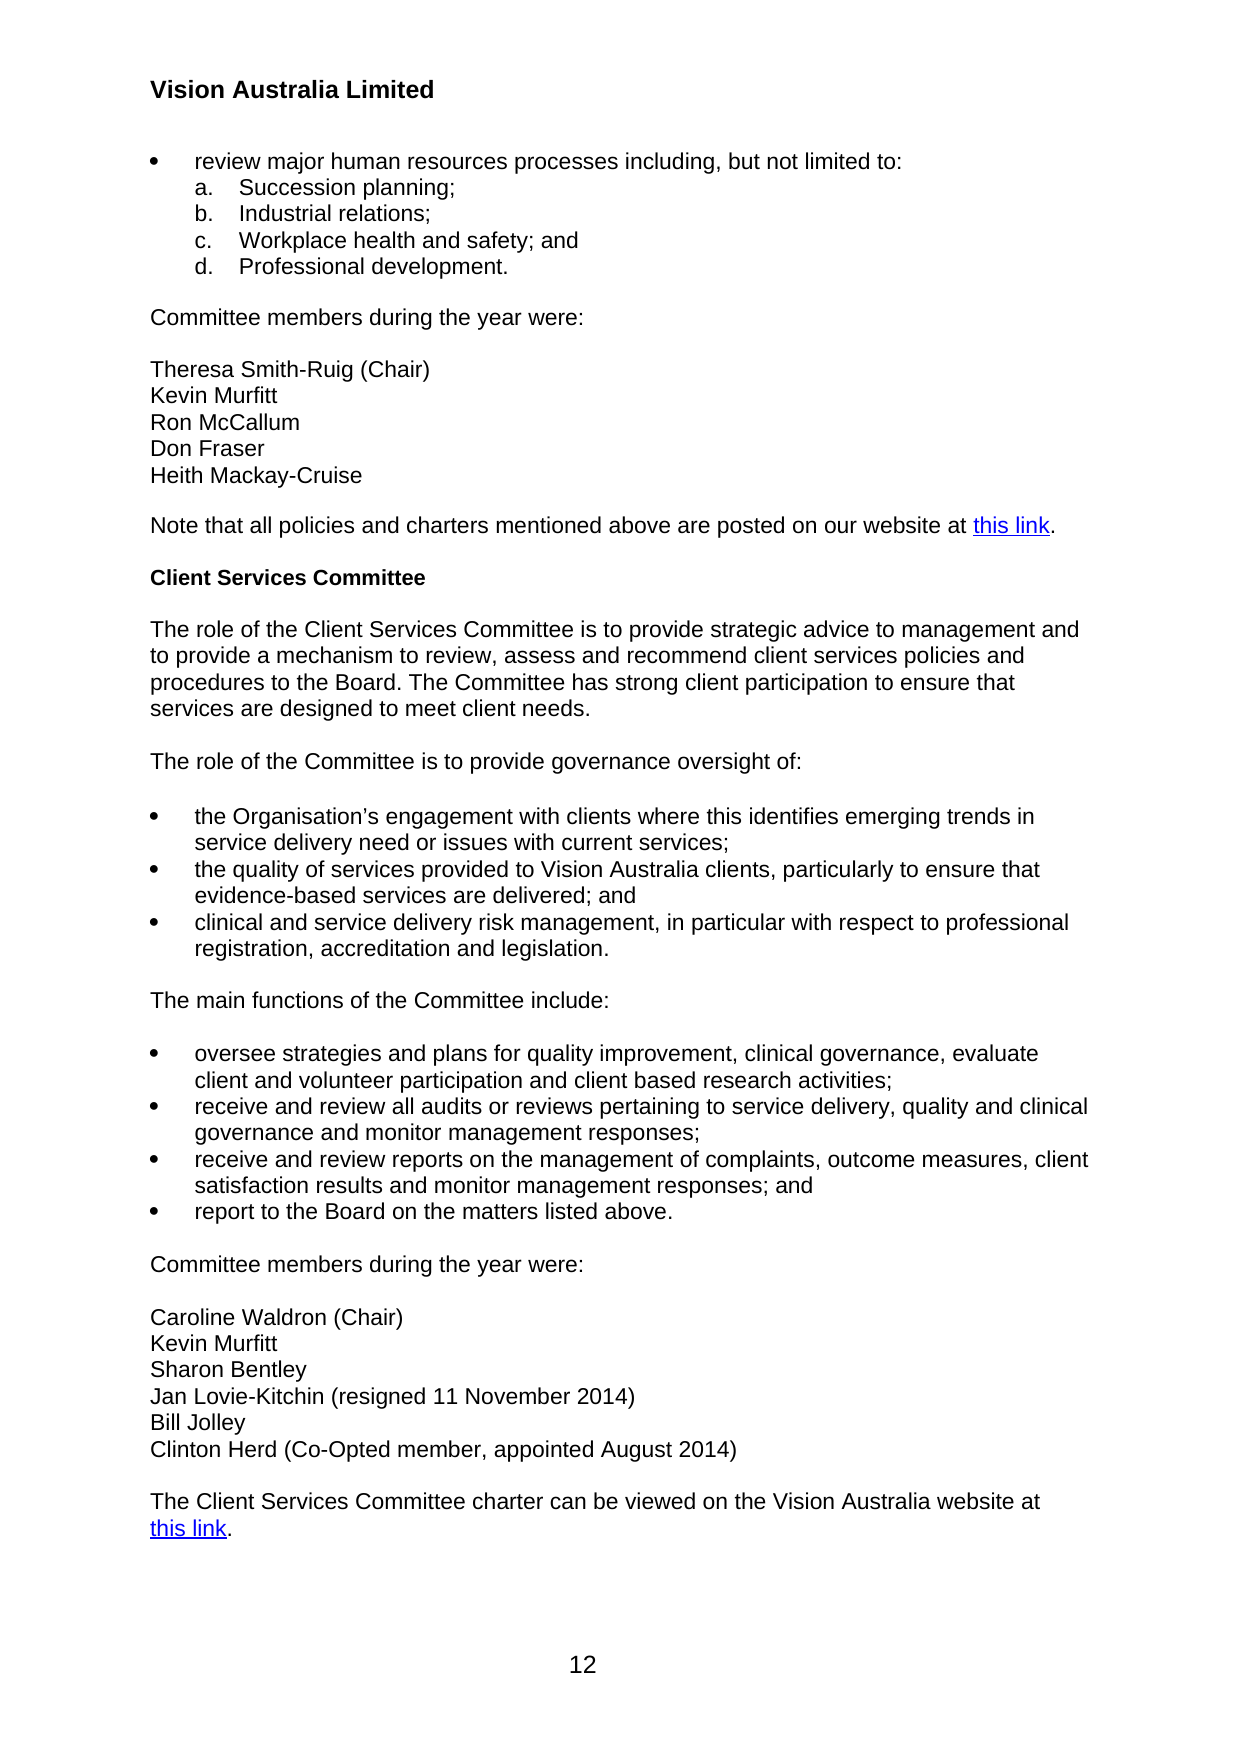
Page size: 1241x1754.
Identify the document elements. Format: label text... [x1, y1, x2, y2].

text Don Fraser [150, 435, 1090, 462]
text The Client Services Committee charter can be viewed on the Vision Australia website at [150, 1488, 1090, 1514]
list Industrial relations; [194, 200, 1090, 227]
text Committee members during the year were: [150, 1251, 1090, 1277]
text Note that all policies and charters mentioned above are posted on our website at this link. [150, 512, 1090, 538]
list oversee strategies and plans for quality improvement, clinical governance, evaluate client and volunteer participation and client based research activities; [150, 1040, 1090, 1093]
text Jan Lovie-Kitchin (resigned 11 November 2014) [150, 1383, 1090, 1409]
text Caroline Waldron (Chair) [150, 1304, 1090, 1330]
text The main functions of the Committee include: [150, 987, 1090, 1014]
text Kevin Murfitt [150, 1330, 1090, 1356]
text Kevin Murfitt [150, 382, 1090, 409]
subtitle Client Services Committee [150, 564, 1090, 590]
text Clinton Herd (Co-Opted member, appointed August 2014) [150, 1436, 1090, 1462]
text Sharon Bentley [150, 1356, 1090, 1383]
list receive and review all audits or reviews pertaining to service delivery, quality and clinical governance and monitor management responses; [150, 1093, 1090, 1146]
list Succession planning; [194, 174, 1090, 200]
text Theresa Smith-Ruig (Chair) [150, 356, 1090, 382]
text The role of the Client Services Committee is to provide strategic advice to management and to provide a mechanism to review, assess and recommend client services policies and procedures to the Board. The Committee has strong client participation to ensure that services are designed to meet client needs. [150, 616, 1090, 722]
text The role of the Committee is to provide governance oversight of: [150, 748, 1090, 774]
list review major human resources processes including, but not limited to: [150, 148, 1090, 174]
list Professional development. [194, 253, 1090, 279]
list the Organisation’s engagement with clients where this identifies emerging trends in service delivery need or issues with current services; [150, 803, 1090, 856]
text Committee members during the year were: [150, 303, 1090, 330]
text Heith Mackay-Cruise [150, 462, 1090, 488]
text Ron McCallum [150, 409, 1090, 435]
list report to the Board on the matters listed above. [150, 1198, 1090, 1225]
list Workplace health and safety; and [194, 227, 1090, 253]
list clinical and service delivery risk management, in particular with respect to professional registration, accreditation and legislation. [150, 908, 1090, 961]
list receive and review reports on the management of complaints, outcome measures, client satisfaction results and monitor management responses; and [150, 1146, 1090, 1198]
list the quality of services provided to Vision Australia clients, particularly to ensure that evidence-based services are delivered; and [150, 856, 1090, 908]
text this link. [150, 1514, 1090, 1541]
text Bill Jolley [150, 1409, 1090, 1436]
